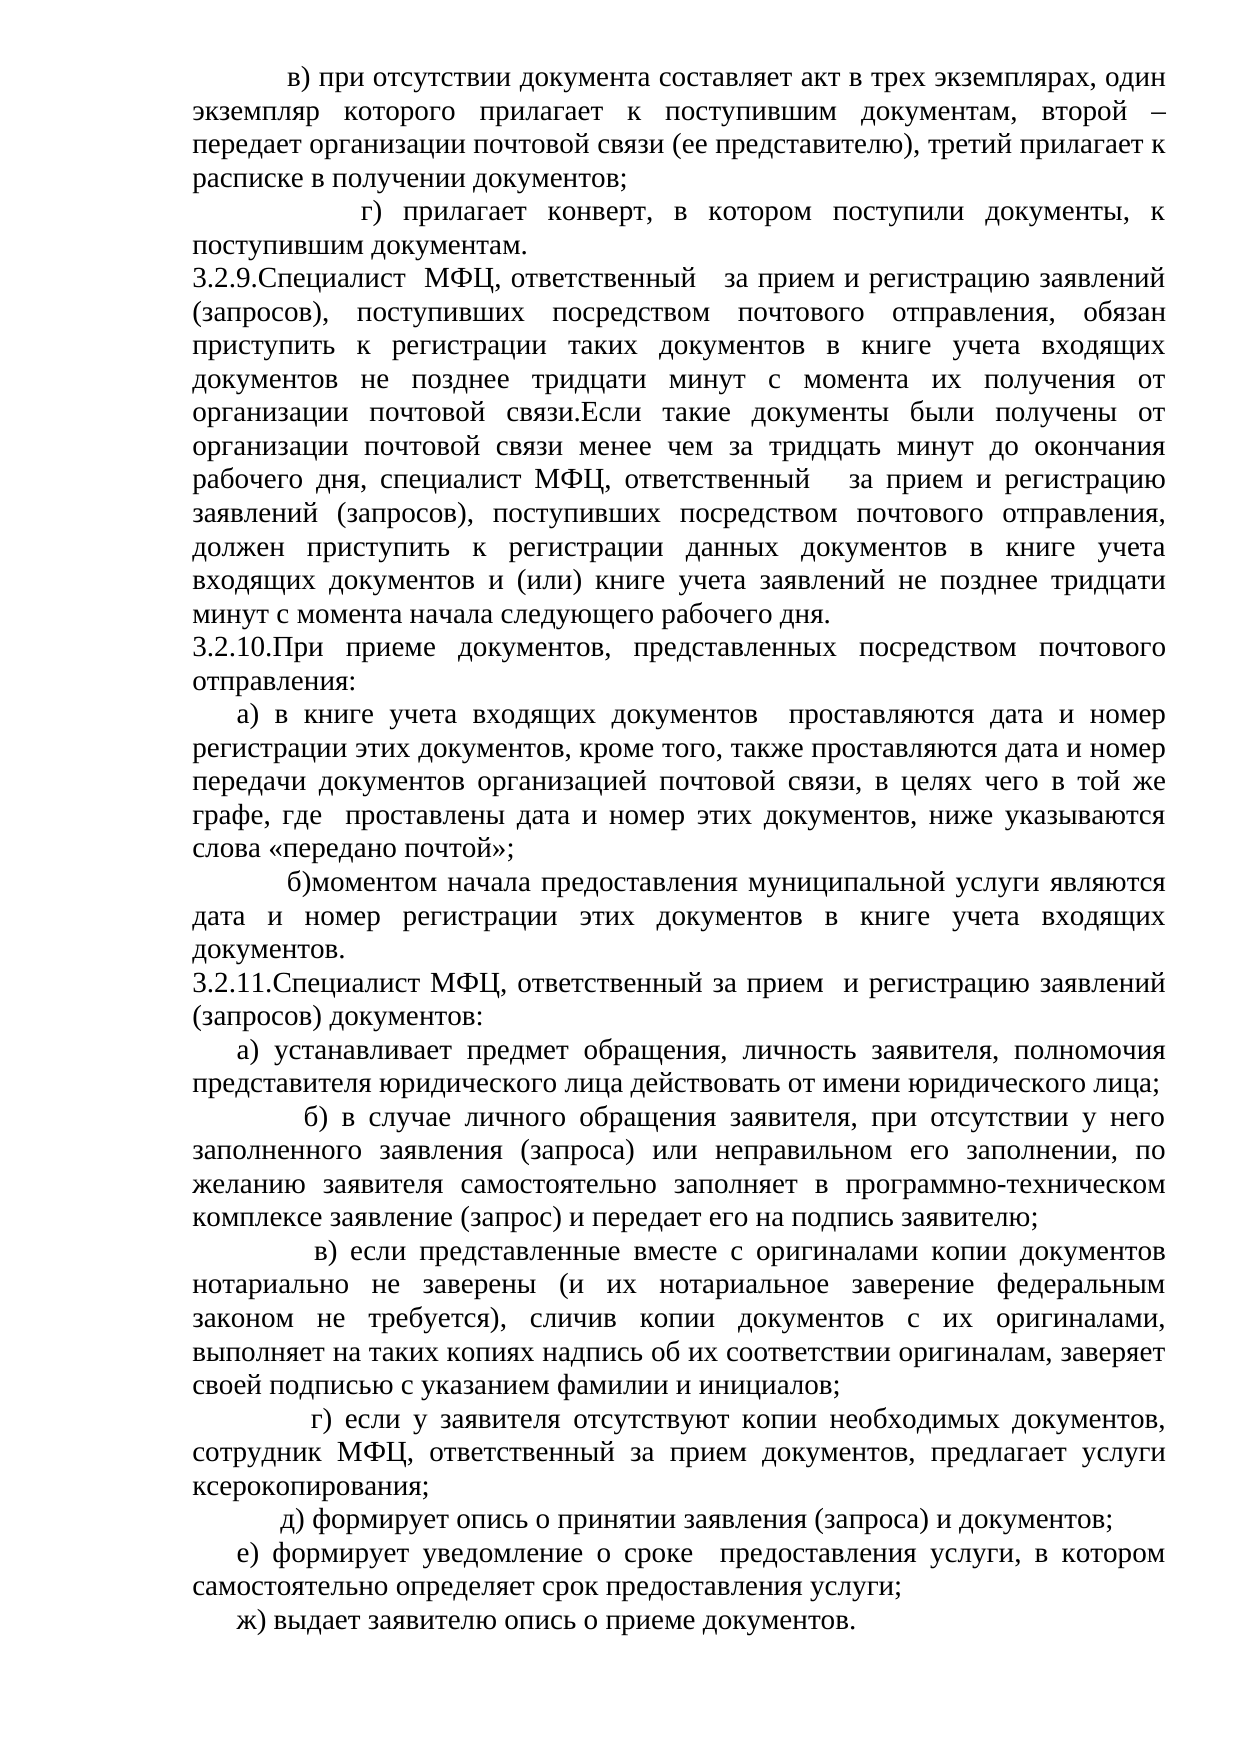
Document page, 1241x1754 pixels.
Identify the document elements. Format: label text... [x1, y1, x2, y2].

text а) в книге учета входящих документов проставляются дата и номер регистрации этих документов, кроме того, также проставляются дата и номер передачи документов организацией почтовой связи, в целях чего в той же графе, где проставлены дата и номер этих документов, ниже указываются слова «передано почтой»; [192, 696, 1167, 864]
text 3.2.11.Специалист МФЦ, ответственный за прием и регистрацию заявлений (запросов) документов: [192, 965, 1167, 1032]
text г) если у заявителя отсутствуют копии необходимых документов, сотрудник МФЦ, ответственный за прием документов, предлагает услуги ксерокопирования; [192, 1401, 1167, 1501]
text б)моментом начала предоставления муниципальной услуги являются дата и номер регистрации этих документов в книге учета входящих документов. [192, 864, 1167, 965]
text г) прилагает конверт, в котором поступили документы, к поступившим документам. [192, 193, 1167, 260]
text д) формирует опись о принятии заявления (запроса) и документов; [192, 1501, 1167, 1535]
text в) при отсутствии документа составляет акт в трех экземплярах, один экземпляр которого прилагает к поступившим документам, второй – передает организации почтовой связи (ее представителю), третий прилагает к расписке в получении документов; [192, 59, 1167, 193]
text 3.2.10.При приеме документов, представленных посредством почтового отправления: [192, 629, 1167, 696]
text 3.2.9.Специалист МФЦ, ответственный за прием и регистрацию заявлений (запросов), поступивших посредством почтового отправления, обязан приступить к регистрации таких документов в книге учета входящих документов не позднее тридцати минут с момента их получения от организации почтовой связи.Если такие документы были получены от организации почтовой связи менее чем за тридцать минут до окончания рабочего дня, специалист МФЦ, ответственный за прием и регистрацию заявлений (запросов), поступивших посредством почтового отправления, должен приступить к регистрации данных документов в книге учета входящих документов и (или) книге учета заявлений не позднее тридцати минут с момента начала следующего рабочего дня. [192, 260, 1167, 629]
text е) формирует уведомление о сроке предоставления услуги, в котором самостоятельно определяет срок предоставления услуги; [192, 1535, 1167, 1602]
text б) в случае личного обращения заявителя, при отсутствии у него заполненного заявления (запроса) или неправильном его заполнении, по желанию заявителя самостоятельно заполняет в программно-техническом комплексе заявление (запрос) и передает его на подпись заявителю; [192, 1099, 1167, 1233]
text ж) выдает заявителю опись о приеме документов. [192, 1602, 1167, 1636]
text в) если представленные вместе с оригиналами копии документов нотариально не заверены (и их нотариальное заверение федеральным законом не требуется), сличив копии документов с их оригиналами, выполняет на таких копиях надпись об их соответствии оригиналам, заверяет своей подписью с указанием фамилии и инициалов; [192, 1233, 1167, 1401]
text а) устанавливает предмет обращения, личность заявителя, полномочия представителя юридического лица действовать от имени юридического лица; [192, 1032, 1167, 1099]
